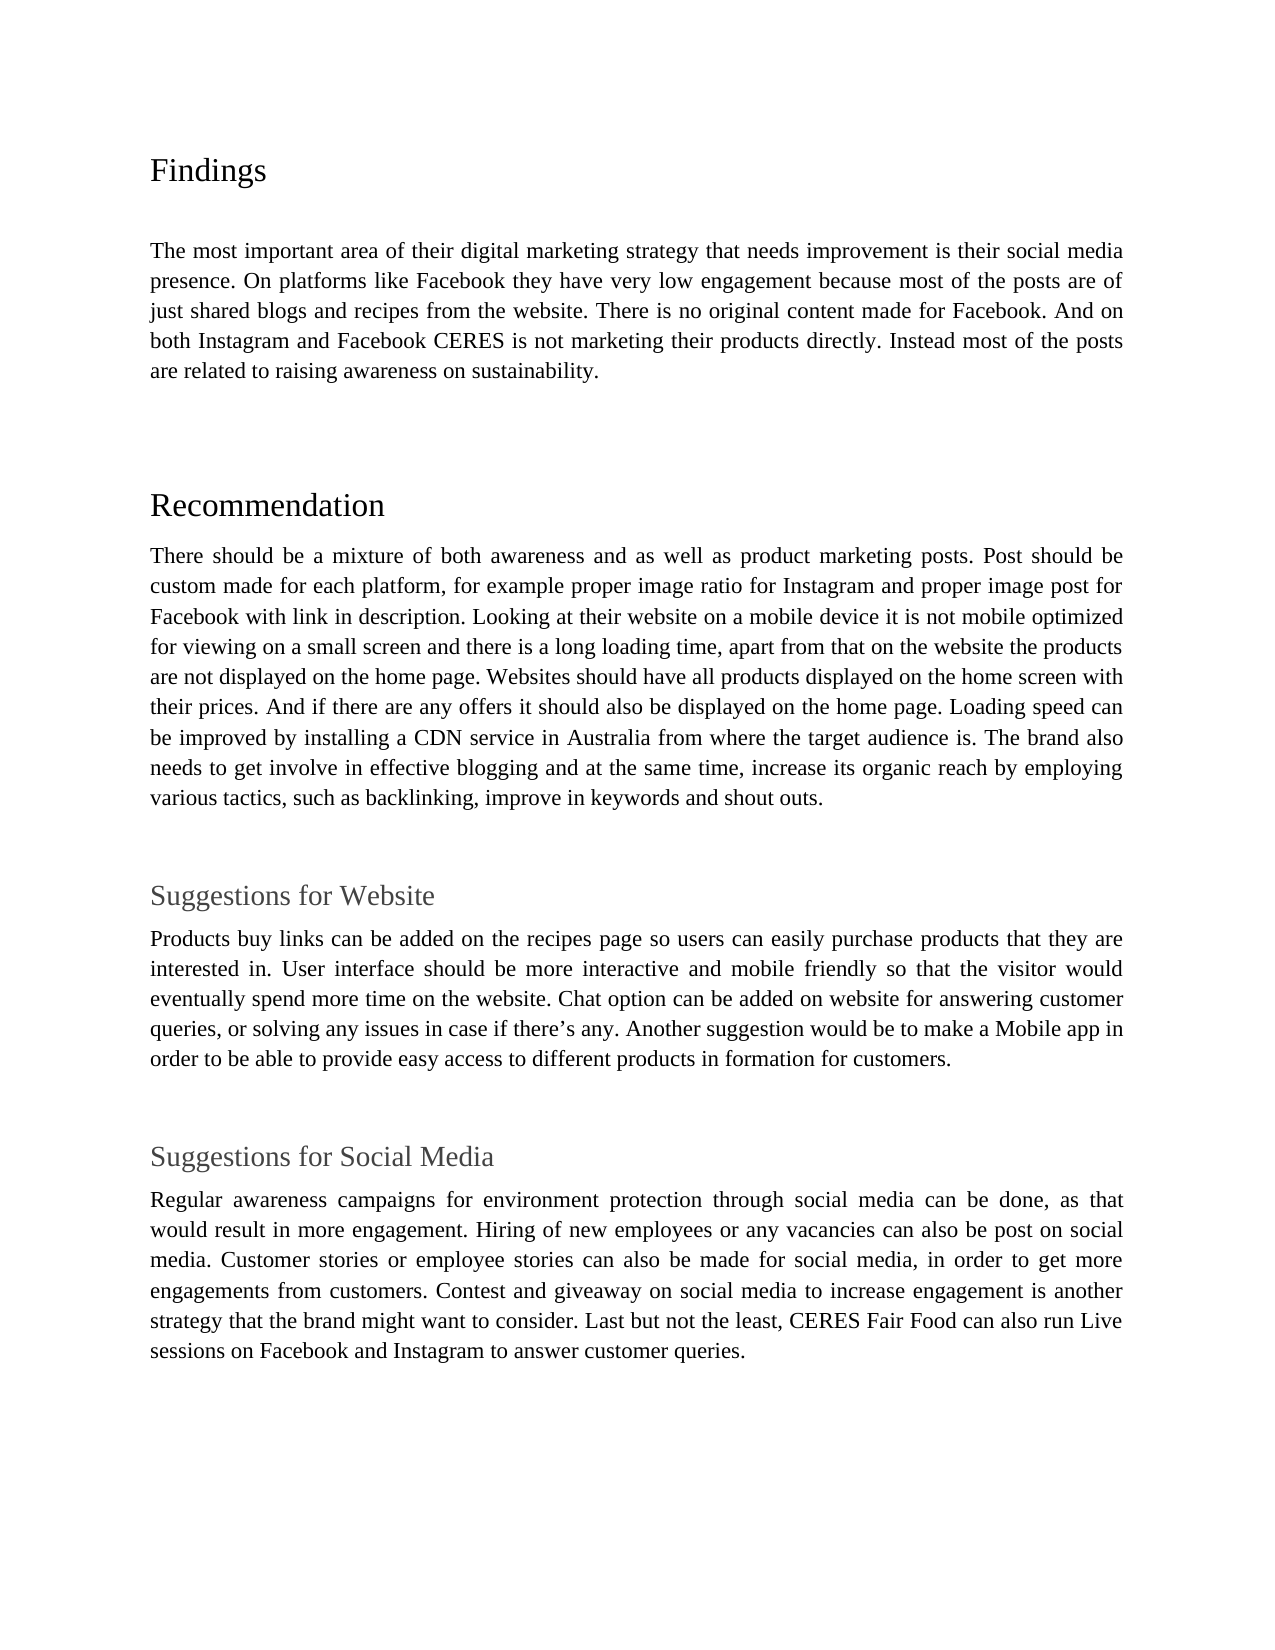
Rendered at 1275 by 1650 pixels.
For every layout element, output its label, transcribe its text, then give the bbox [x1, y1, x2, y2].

subtitle Recommendation [150, 486, 1125, 524]
text The most important area of their digital marketing strategy that needs improvement is their social media presence. On platforms like Facebook they have very low engagement because most of the posts are of just shared blogs and recipes from the website. There is no original content made for Facebook. And on both Instagram and Facebook CERES is not marketing their products directly. Instead most of the posts are related to raising awareness on sustainability. [150, 237, 1125, 384]
text Products buy links can be added on the recipes page so users can easily purchase products that they are interested in. User interface should be more interactive and mobile friendly so that the visitor would eventually spend more time on the website. Chat option can be added on website for answering customer queries, or solving any issues in case if there’s any. Another suggestion would be to make a Mobile app in order to be able to provide easy access to different products in formation for customers. [150, 924, 1125, 1072]
subtitle Suggestions for Website [150, 878, 1125, 911]
subtitle Suggestions for Social Media [150, 1139, 1125, 1173]
subtitle Findings [150, 150, 1125, 188]
text There should be a mixture of both awareness and as well as product marketing posts. Post should be custom made for each platform, for example proper image ratio for Instagram and proper image post for Facebook with link in description. Looking at their website on a mobile device it is not mobile optimized for viewing on a small screen and there is a long loading time, apart from that on the website the products are not displayed on the home page. Websites should have all products displayed on the home screen with their prices. And if there are any offers it should also be displayed on the home page. Loading speed can be improved by installing a CDN service in Australia from where the target audience is. The brand also needs to get involve in effective blogging and at the same time, increase its organic reach by employing various tactics, such as backlinking, improve in keywords and shout outs. [150, 542, 1125, 810]
text Regular awareness campaigns for environment protection through social media can be done, as that would result in more engagement. Hiring of new employees or any vacancies can also be post on social media. Customer stories or employee stories can also be made for social media, in order to get more engagements from customers. Contest and giveaway on social media to increase engagement is another strategy that the brand might want to consider. Last but not the least, CERES Fair Food can also run Live sessions on Facebook and Instagram to answer customer queries. [150, 1186, 1125, 1363]
